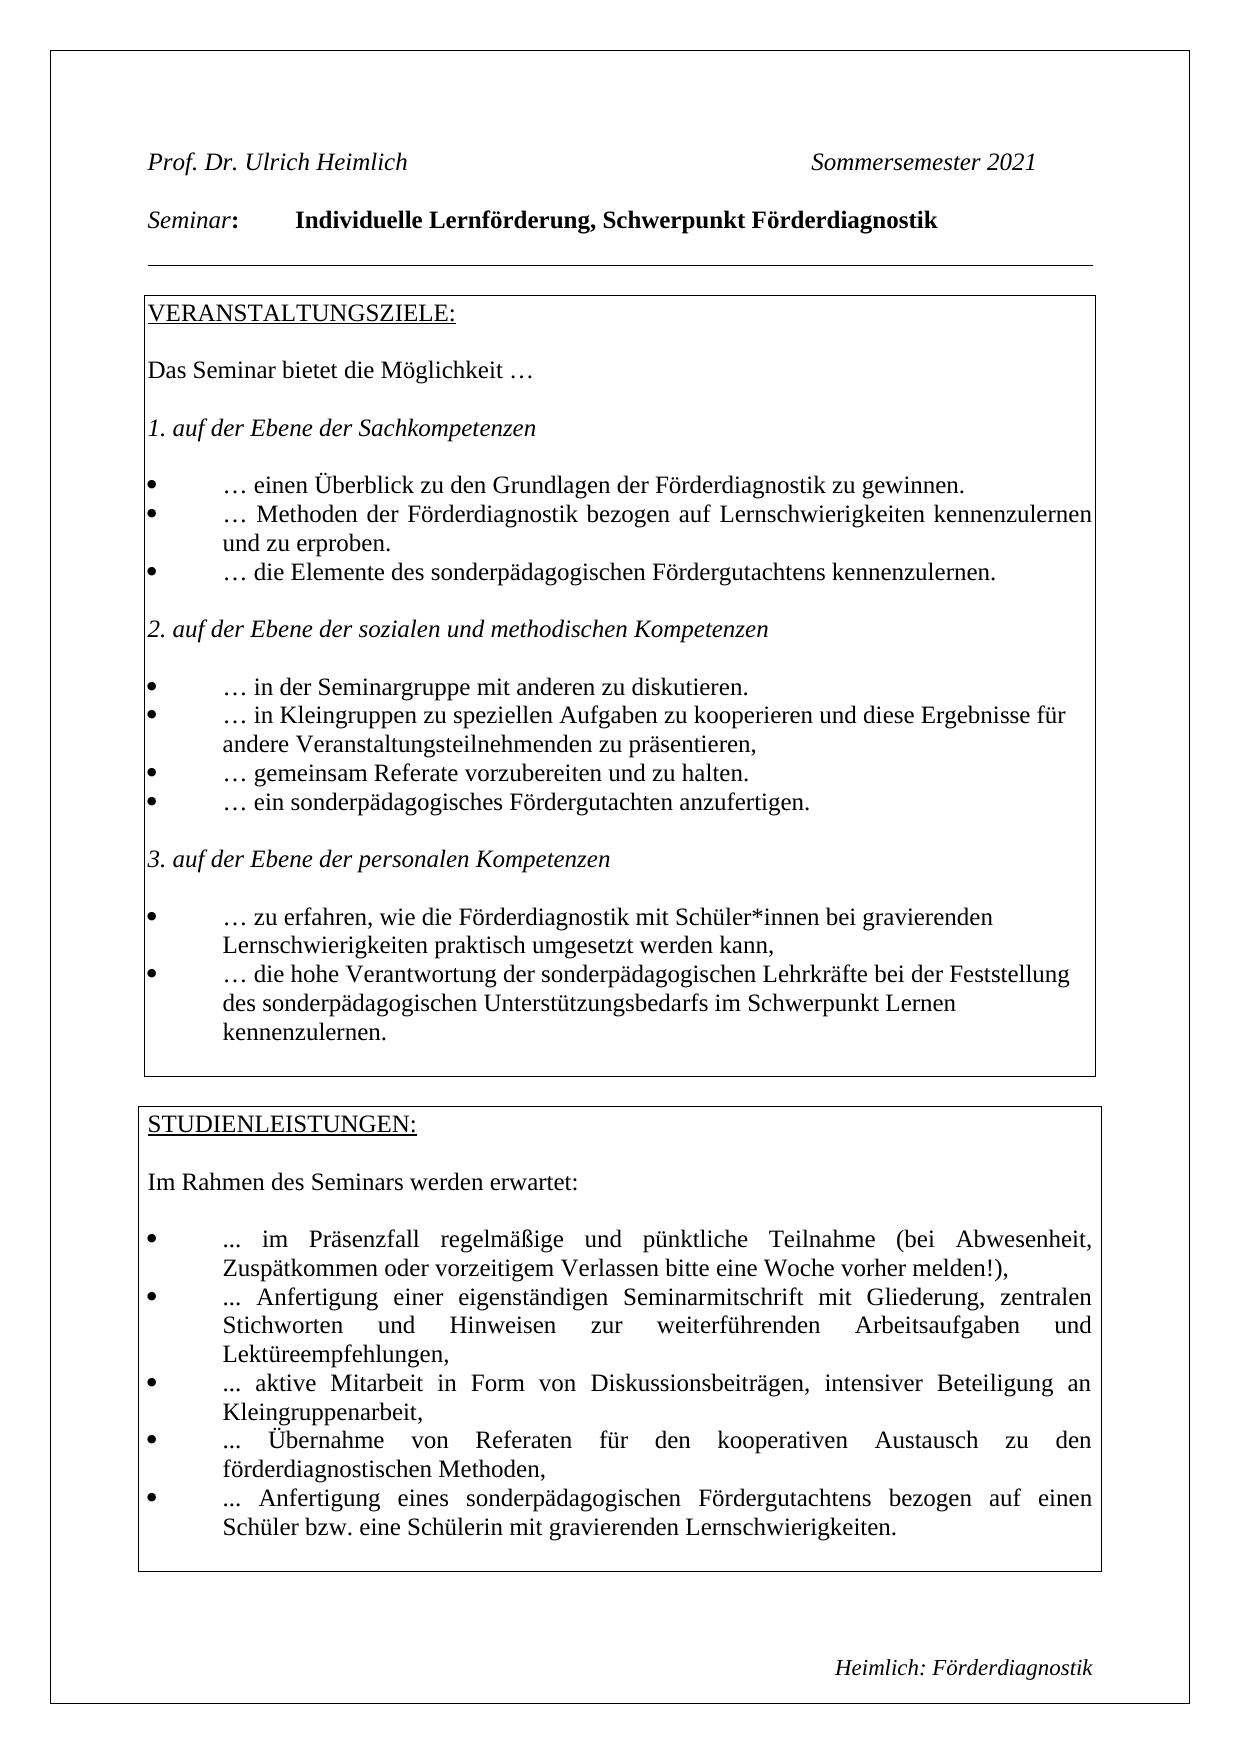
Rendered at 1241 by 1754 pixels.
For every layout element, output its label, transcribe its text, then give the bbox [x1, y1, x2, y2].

text Veranstaltungsziele: [145, 296, 1095, 327]
text 1. auf der Ebene der Sachkompetenzen [147, 413, 1093, 442]
list … ein sonderpädagogisches Fördergutachten anzufertigen. [147, 787, 1093, 816]
list … in Kleingruppen zu speziellen Aufgaben zu kooperieren und diese Ergebnisse für andere Veranstaltungsteilnehmenden zu präsentieren, [147, 701, 1093, 758]
list … einen Überblick zu den Grundlagen der Förderdiagnostik zu gewinnen. [147, 471, 1093, 499]
list ... aktive Mitarbeit in Form von Diskussionsbeiträgen, intensiver Beteiligung an Kleingruppenarbeit, [147, 1368, 1093, 1426]
list … zu erfahren, wie die Förderdiagnostik mit Schüler*innen bei gravierenden Lernschwierigkeiten praktisch umgesetzt werden kann, [147, 902, 1093, 959]
subtitle Prof. Dr. Ulrich Heimlich Sommersemester 2021 [147, 147, 1093, 176]
list … in der Seminargruppe mit anderen zu diskutieren. [147, 672, 1093, 701]
list ... Anfertigung eines sonderpädagogischen Fördergutachtens bezogen auf einen Schüler bzw. eine Schülerin mit gravierenden Lernschwierigkeiten. [147, 1483, 1093, 1541]
list ... Anfertigung einer eigenständigen Seminarmitschrift mit Gliederung, zentralen Stichworten und Hinweisen zur weiterführenden Arbeitsaufgaben und Lektüreempfehlungen, [147, 1282, 1093, 1368]
text Im Rahmen des Seminars werden erwartet: [147, 1167, 1093, 1196]
text 2. auf der Ebene der sozialen und methodischen Kompetenzen [147, 614, 1093, 643]
list … Methoden der Förderdiagnostik bezogen auf Lernschwierigkeiten kennenzulernen und zu erproben. [147, 499, 1093, 557]
text Studienleistungen: [139, 1107, 1101, 1138]
text 3. auf der Ebene der personalen Kompetenzen [147, 844, 1093, 873]
list … gemeinsam Referate vorzubereiten und zu halten. [147, 758, 1093, 787]
list … die Elemente des sonderpädagogischen Fördergutachtens kennenzulernen. [147, 557, 1093, 586]
text Seminar: Individuelle Lernförderung, Schwerpunkt Förderdiagnostik [147, 205, 1093, 234]
list ... Übernahme von Referaten für den kooperativen Austausch zu den förderdiagnostischen Methoden, [147, 1426, 1093, 1483]
text Das Seminar bietet die Möglichkeit … [147, 356, 1093, 384]
list … die hohe Verantwortung der sonderpädagogischen Lehrkräfte bei der Feststellung des sonderpädagogischen Unterstützungsbedarfs im Schwerpunkt Lernen kennenzulernen. [147, 959, 1093, 1046]
list ... im Präsenzfall regelmäßige und pünktliche Teilnahme (bei Abwesenheit, Zuspätkommen oder vorzeitigem Verlassen bitte eine Woche vorher melden!), [147, 1224, 1093, 1282]
